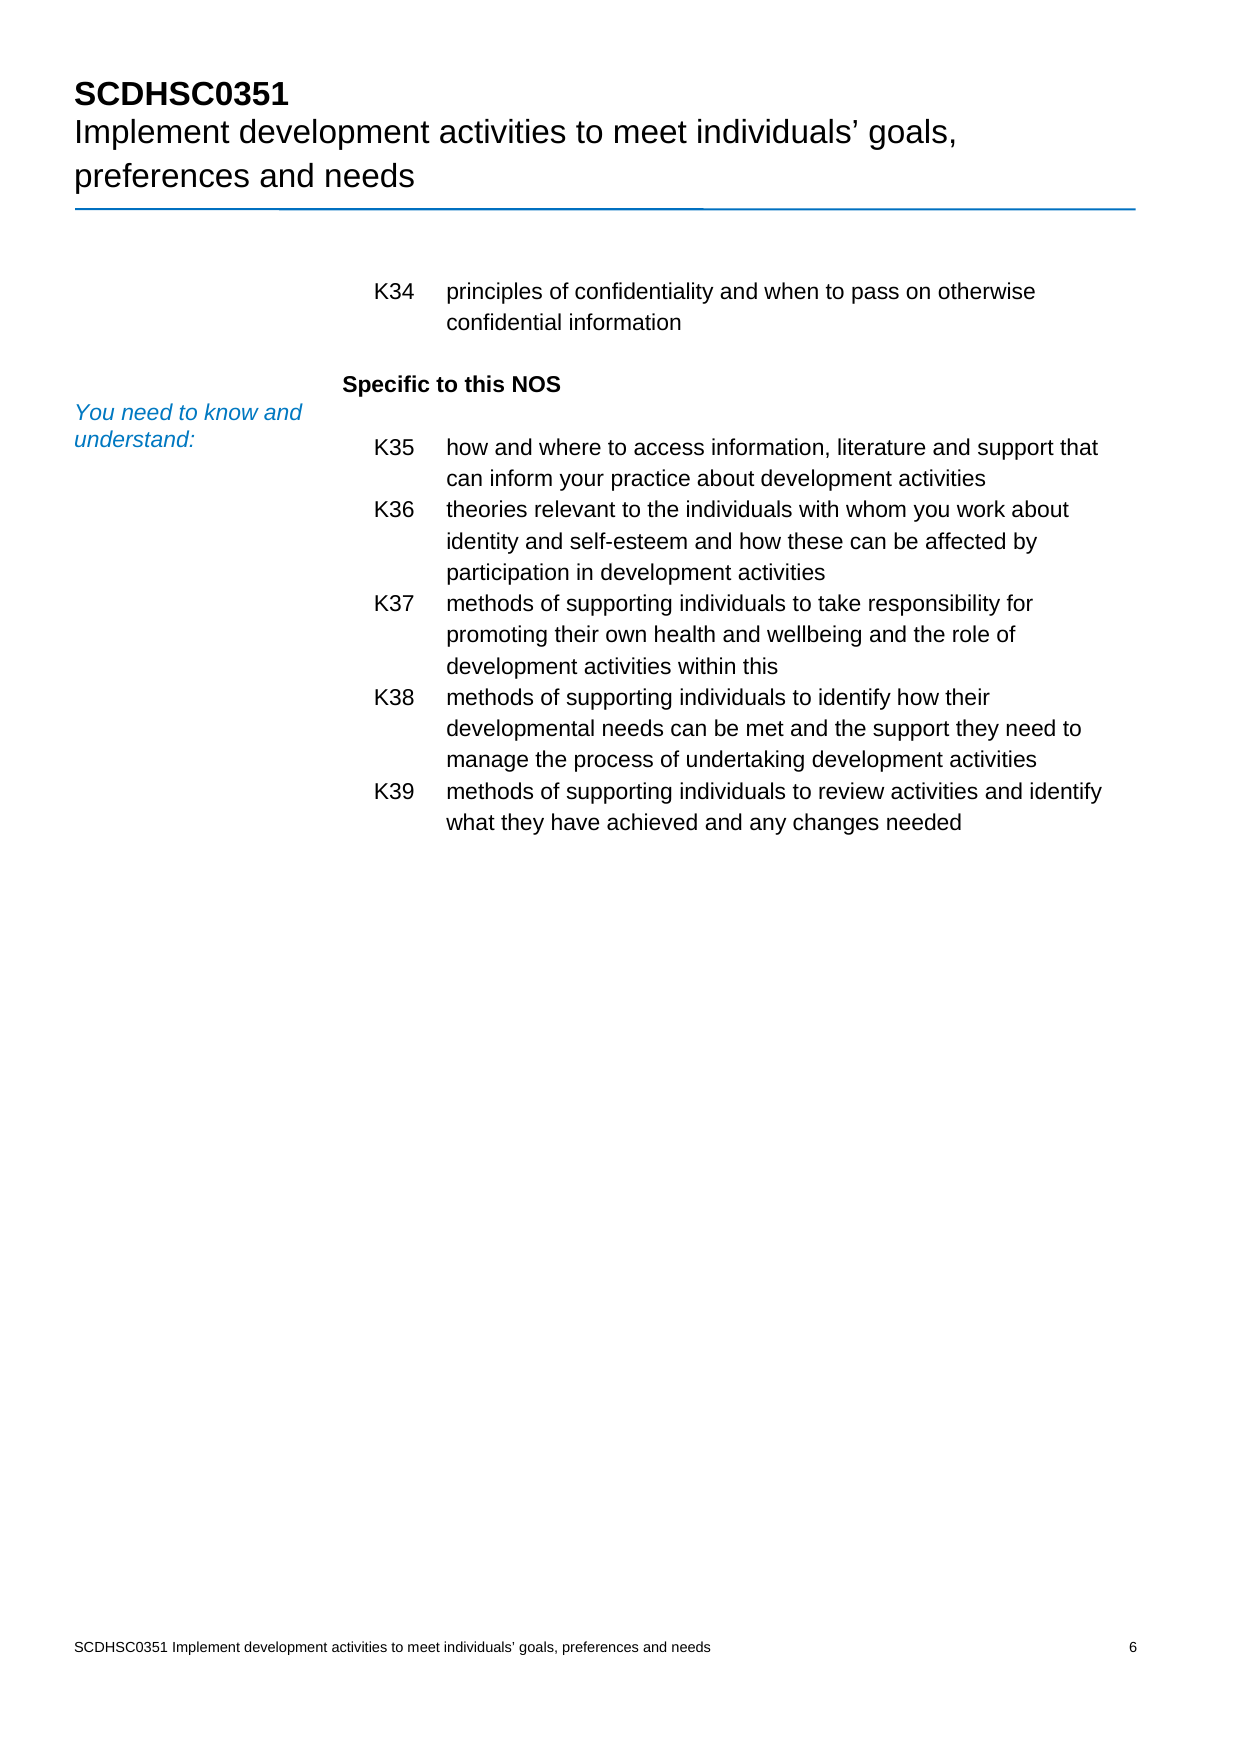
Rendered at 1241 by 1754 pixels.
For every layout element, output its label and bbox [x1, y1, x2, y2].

table_header [63, 274, 325, 876]
table_header [325, 274, 1148, 876]
